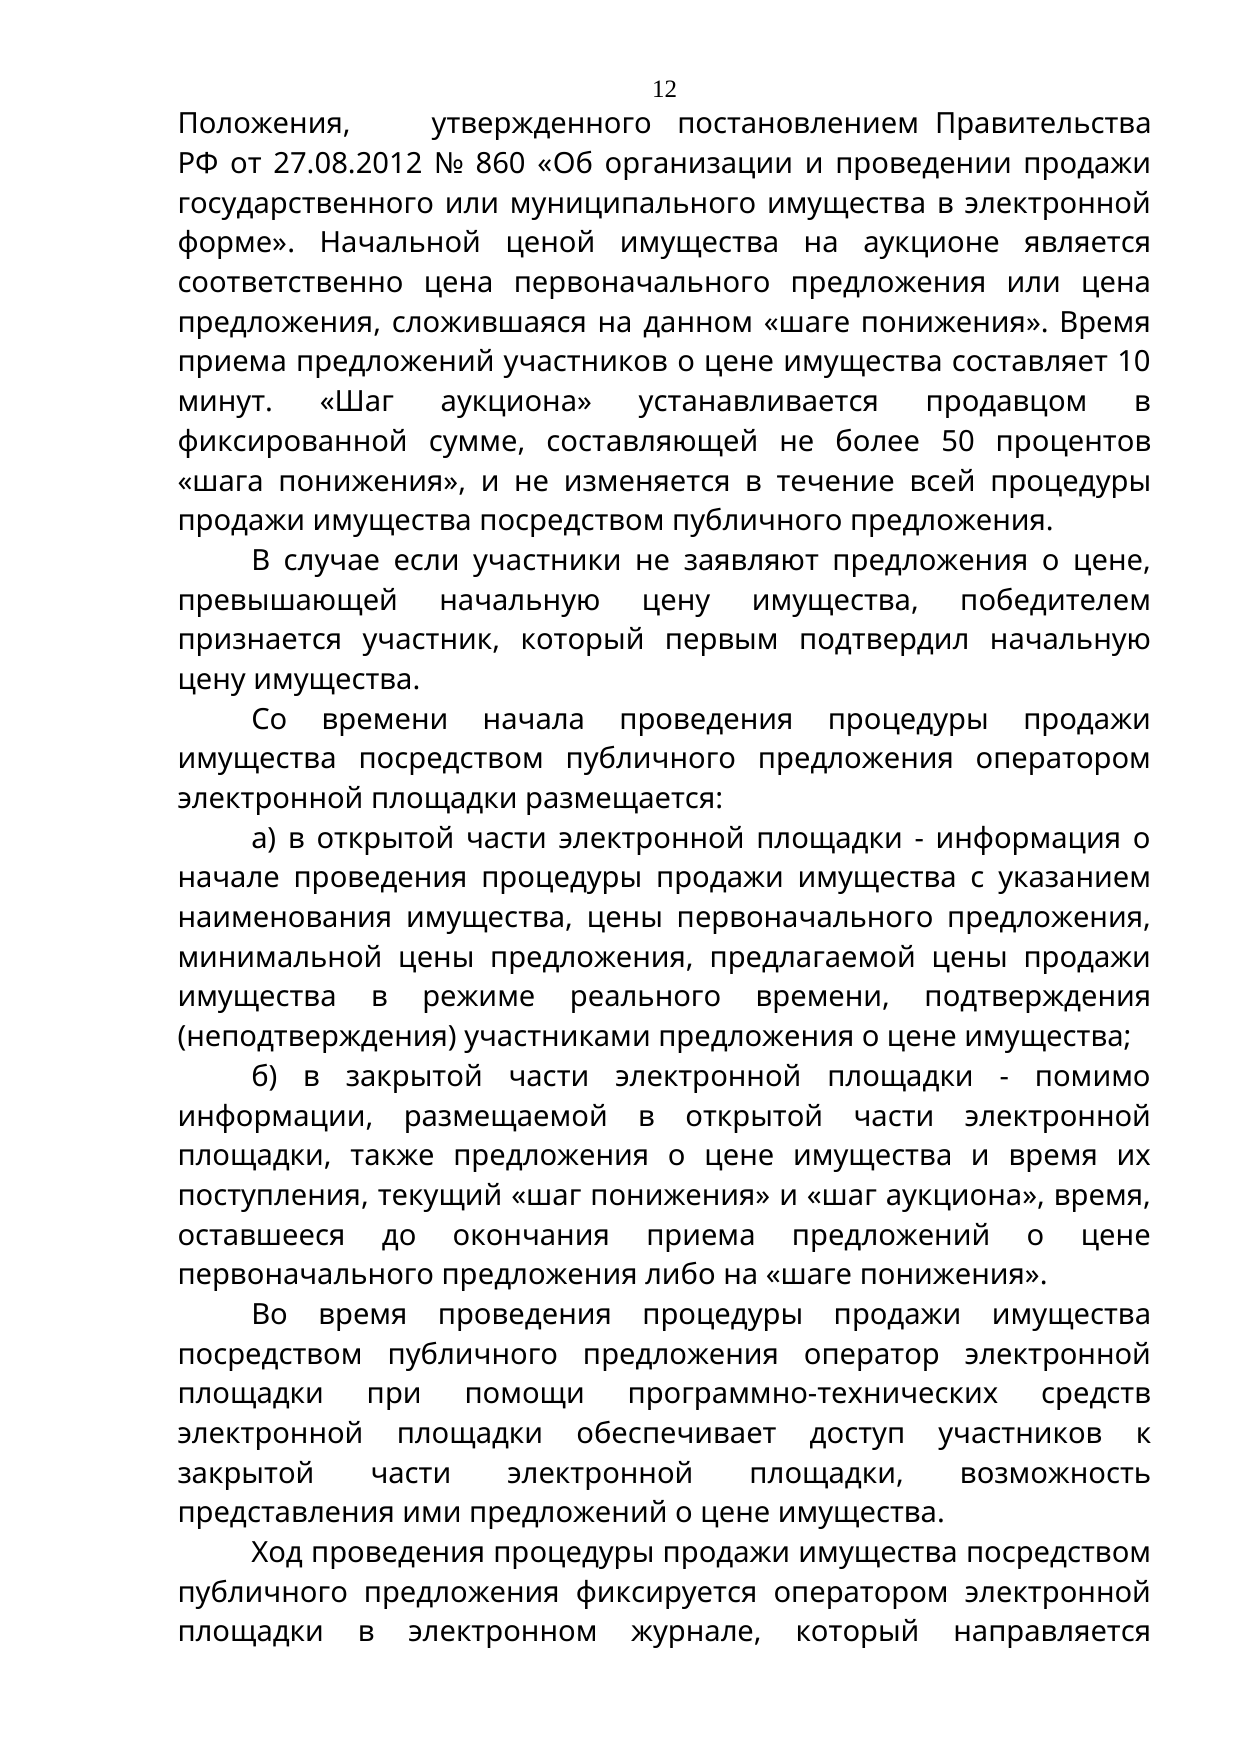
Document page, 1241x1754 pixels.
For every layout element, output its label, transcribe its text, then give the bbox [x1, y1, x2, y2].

text Во время проведения процедуры продажи имущества посредством публичного предложения оператор электронной площадки при помощи программно-технических средств электронной площадки обеспечивает доступ участников к закрытой части электронной площадки, возможность представления ими предложений о цене имущества. [177, 1293, 1152, 1531]
text б) в закрытой части электронной площадки - помимо информации, размещаемой в открытой части электронной площадки, также предложения о цене имущества и время их поступления, текущий «шаг понижения» и «шаг аукциона», время, оставшееся до окончания приема предложений о цене первоначального предложения либо на «шаге понижения». [177, 1055, 1152, 1293]
text а) в открытой части электронной площадки - информация о начале проведения процедуры продажи имущества с указанием наименования имущества, цены первоначального предложения, минимальной цены предложения, предлагаемой цены продажи имущества в режиме реального времени, подтверждения (неподтверждения) участниками предложения о цене имущества; [177, 817, 1152, 1055]
text В случае если участники не заявляют предложения о цене, превышающей начальную цену имущества, победителем признается участник, который первым подтвердил начальную цену имущества. [177, 539, 1152, 698]
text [177, 1531, 1152, 1650]
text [177, 103, 1152, 539]
text Со времени начала проведения процедуры продажи имущества посредством публичного предложения оператором электронной площадки размещается: [177, 698, 1152, 817]
